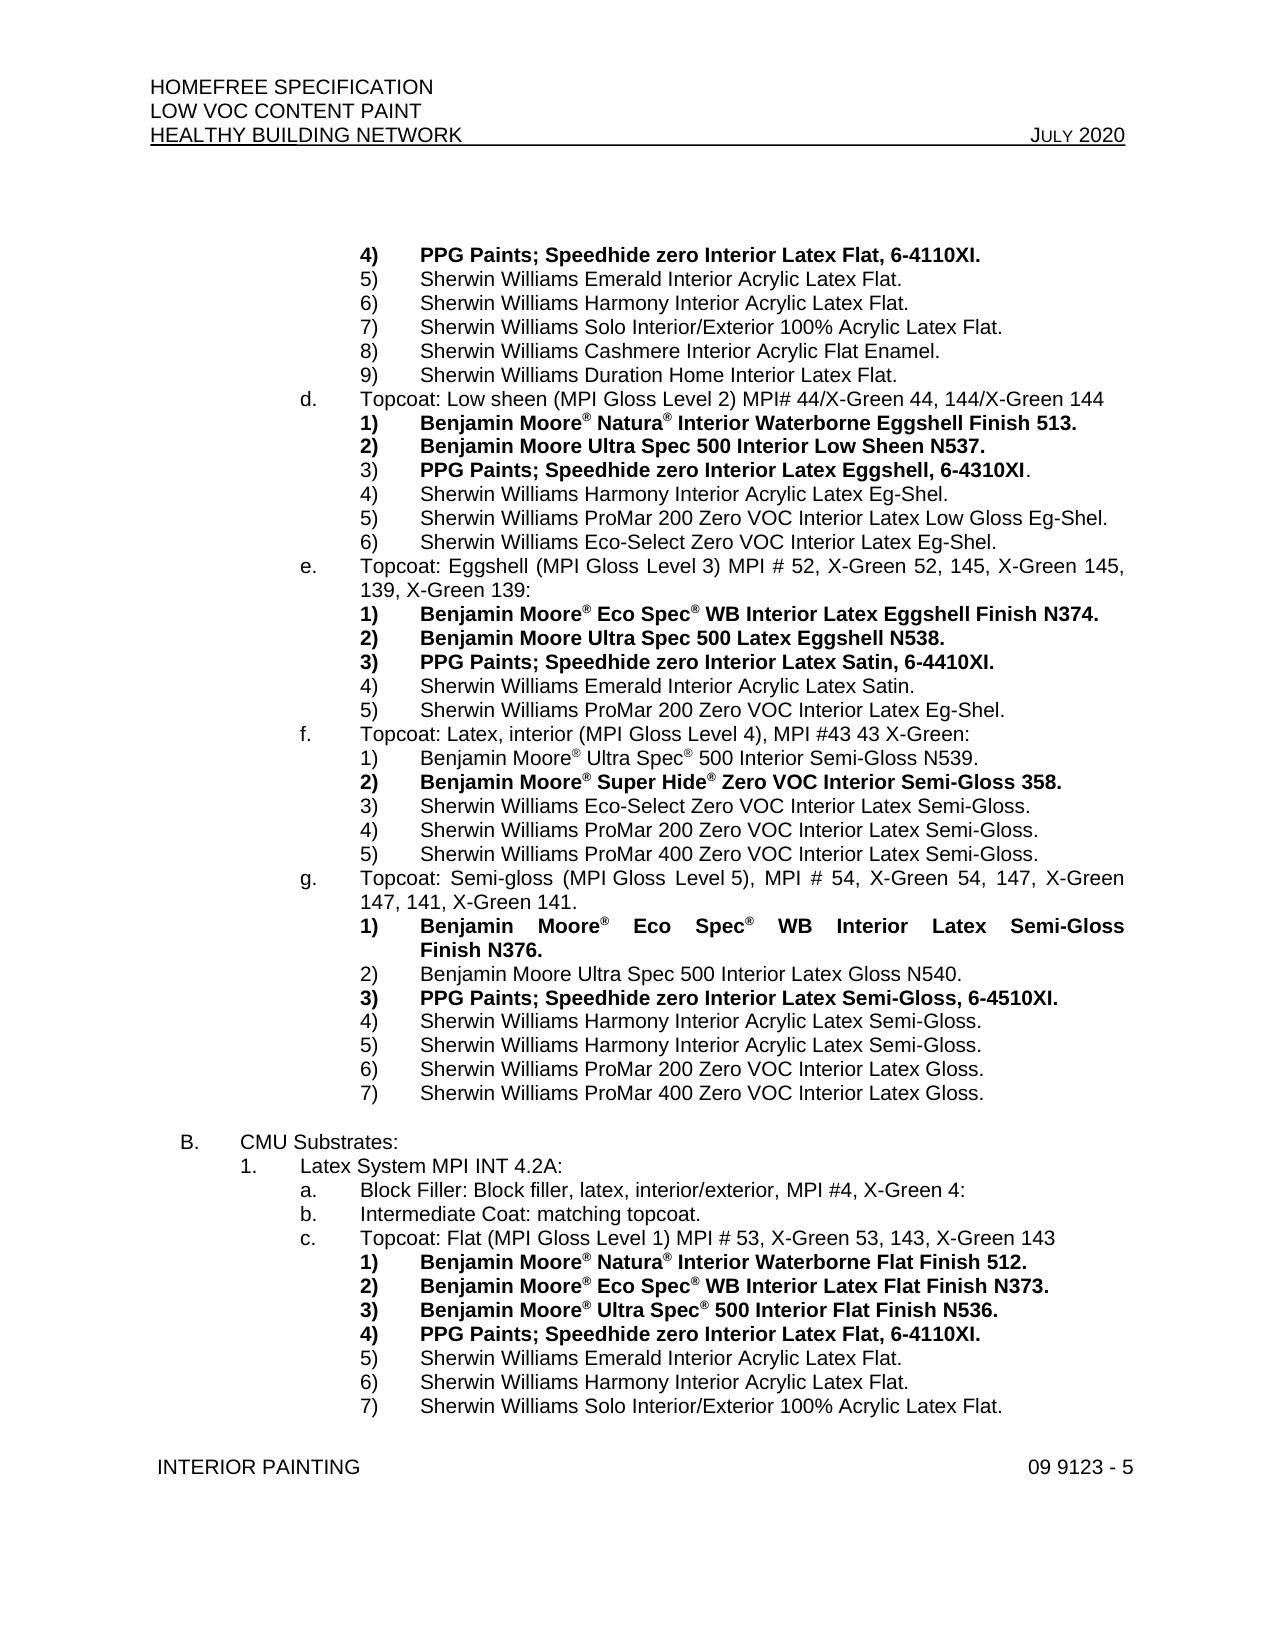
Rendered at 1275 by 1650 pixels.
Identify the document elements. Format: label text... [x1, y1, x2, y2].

text Sherwin Williams Harmony Interior Acrylic Latex Semi-Gloss. [360, 1009, 1125, 1033]
text Sherwin Williams ProMar 400 Zero VOC Interior Latex Semi-Gloss. [360, 842, 1125, 866]
text Sherwin Williams Harmony Interior Acrylic Latex Flat. [360, 1370, 1125, 1394]
text Benjamin Moore® Eco Spec® WB Interior Latex Eggshell Finish N374. [360, 602, 1125, 626]
text PPG Paints; Speedhide zero Interior Latex Flat, 6-4110XI. [360, 243, 1125, 267]
text PPG Paints; Speedhide zero Interior Latex Flat, 6-4110XI. [360, 1322, 1125, 1346]
text Sherwin Williams ProMar 200 Zero VOC Interior Latex Gloss. [360, 1057, 1125, 1081]
text Sherwin Williams Emerald Interior Acrylic Latex Satin. [360, 674, 1125, 698]
text CMU Substrates: [180, 1130, 1125, 1154]
text Sherwin Williams Eco-Select Zero VOC Interior Latex Semi-Gloss. [360, 794, 1125, 818]
text Sherwin Williams Eco-Select Zero VOC Interior Latex Eg-Shel. [360, 530, 1125, 554]
text Sherwin Williams Harmony Interior Acrylic Latex Eg-Shel. [360, 482, 1125, 506]
text Sherwin Williams ProMar 200 Zero VOC Interior Latex Semi-Gloss. [360, 818, 1125, 842]
text Benjamin Moore® Super Hide® Zero VOC Interior Semi-Gloss 358. [360, 770, 1125, 794]
text Intermediate Coat: matching topcoat. [300, 1202, 1125, 1226]
text Benjamin Moore® Eco Spec® WB Interior Latex Flat Finish N373. [360, 1274, 1125, 1298]
text PPG Paints; Speedhide zero Interior Latex Eggshell, 6-4310XI. [360, 458, 1125, 482]
text Topcoat: Eggshell (MPI Gloss Level 3) MPI # 52, X-Green 52, 145, X-Green 145, 139, X-Green 139: [300, 554, 1125, 602]
text Sherwin Williams Solo Interior/Exterior 100% Acrylic Latex Flat. [360, 314, 1125, 338]
text Topcoat: Semi-gloss (MPI Gloss Level 5), MPI # 54, X-Green 54, 147, X-Green 147, 141, X-Green 141. [300, 866, 1125, 913]
text Benjamin Moore Ultra Spec 500 Interior Latex Gloss N540. [360, 961, 1125, 985]
text Block Filler: Block filler, latex, interior/exterior, MPI #4, X-Green 4: [300, 1178, 1125, 1202]
text Topcoat: Flat (MPI Gloss Level 1) MPI # 53, X-Green 53, 143, X-Green 143 [300, 1226, 1125, 1250]
text PPG Paints; Speedhide zero Interior Latex Semi-Gloss, 6-4510XI. [360, 985, 1125, 1009]
text Benjamin Moore® Eco Spec® WB Interior Latex Semi-Gloss Finish N376. [360, 913, 1125, 961]
text Sherwin Williams Emerald Interior Acrylic Latex Flat. [360, 267, 1125, 291]
text Sherwin Williams ProMar 400 Zero VOC Interior Latex Gloss. [360, 1081, 1125, 1105]
text Benjamin Moore® Ultra Spec® 500 Interior Flat Finish N536. [360, 1298, 1125, 1322]
text Sherwin Williams Harmony Interior Acrylic Latex Semi-Gloss. [360, 1033, 1125, 1057]
text PPG Paints; Speedhide zero Interior Latex Satin, 6-4410XI. [360, 650, 1125, 674]
text Sherwin Williams Harmony Interior Acrylic Latex Flat. [360, 291, 1125, 314]
text Sherwin Williams ProMar 200 Zero VOC Interior Latex Low Gloss Eg-Shel. [360, 506, 1125, 530]
text Sherwin Williams Solo Interior/Exterior 100% Acrylic Latex Flat. [360, 1394, 1125, 1418]
text Sherwin Williams Duration Home Interior Latex Flat. [360, 362, 1125, 386]
text Benjamin Moore® Natura® Interior Waterborne Flat Finish 512. [360, 1250, 1125, 1274]
text Benjamin Moore® Ultra Spec® 500 Interior Semi-Gloss N539. [360, 746, 1125, 770]
text Topcoat: Latex, interior (MPI Gloss Level 4), MPI #43 43 X-Green: [300, 722, 1125, 746]
text Benjamin Moore Ultra Spec 500 Latex Eggshell N538. [360, 626, 1125, 650]
text Sherwin Williams Emerald Interior Acrylic Latex Flat. [360, 1346, 1125, 1370]
text Topcoat: Low sheen (MPI Gloss Level 2) MPI# 44/X-Green 44, 144/X-Green 144 [300, 386, 1125, 410]
text Benjamin Moore® Natura® Interior Waterborne Eggshell Finish 513. [360, 410, 1125, 434]
text Latex System MPI INT 4.2A: [240, 1154, 1125, 1178]
text Benjamin Moore Ultra Spec 500 Interior Low Sheen N537. [360, 434, 1125, 458]
text Sherwin Williams ProMar 200 Zero VOC Interior Latex Eg-Shel. [360, 698, 1125, 722]
text Sherwin Williams Cashmere Interior Acrylic Flat Enamel. [360, 338, 1125, 362]
